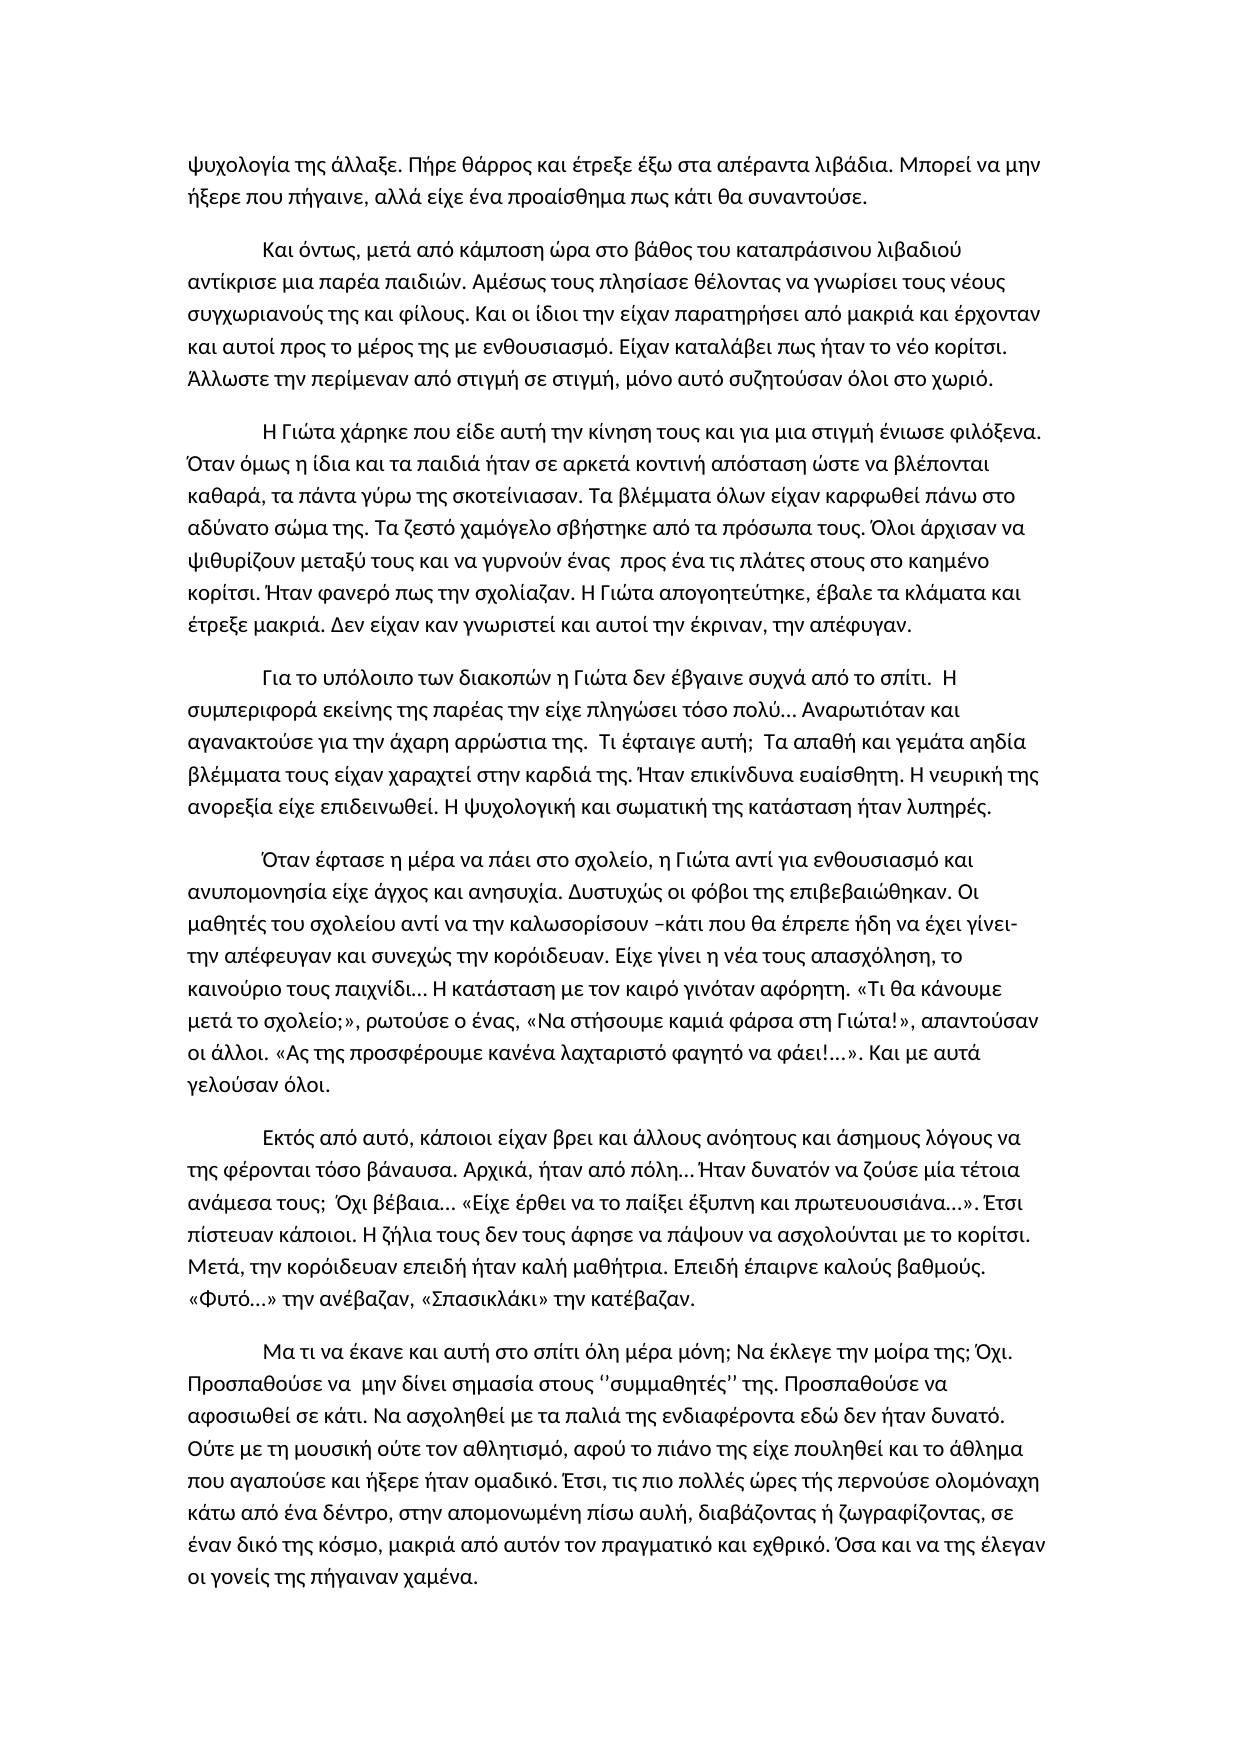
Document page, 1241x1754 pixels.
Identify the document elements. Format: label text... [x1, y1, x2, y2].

text Η Γιώτα χάρηκε που είδε αυτή την κίνηση τους και για μια στιγμή ένιωσε φιλόξενα. Όταν όμως η ίδια και τα παιδιά ήταν σε αρκετά κοντινή απόσταση ώστε να βλέπονται καθαρά, τα πάντα γύρω της σκοτείνιασαν. Τα βλέμματα όλων είχαν καρφωθεί πάνω στο αδύνατο σώμα της. Τα ζεστό χαμόγελο σβήστηκε από τα πρόσωπα τους. Όλοι άρχισαν να ψιθυρίζουν μεταξύ τους και να γυρνούν ένας προς ένα τις πλάτες στους στο καημένο κορίτσι. Ήταν φανερό πως την σχολίαζαν. Η Γιώτα απογοητεύτηκε, έβαλε τα κλάματα και έτρεξε μακριά. Δεν είχαν καν γνωριστεί και αυτοί την έκριναν, την απέφυγαν. [187, 417, 1053, 638]
text Και όντως, μετά από κάμποση ώρα στο βάθος του καταπράσινου λιβαδιού αντίκρισε μια παρέα παιδιών. Αμέσως τους πλησίασε θέλοντας να γνωρίσει τους νέους συγχωριανούς της και φίλους. Και οι ίδιοι την είχαν παρατηρήσει από μακριά και έρχονταν και αυτοί προς το μέρος της με ενθουσιασμό. Είχαν καταλάβει πως ήταν το νέο κορίτσι. Άλλωστε την περίμεναν από στιγμή σε στιγμή, μόνο αυτό συζητούσαν όλοι στο χωριό. [187, 235, 1053, 392]
text Εκτός από αυτό, κάποιοι είχαν βρει και άλλους ανόητους και άσημους λόγους να της φέρονται τόσο βάναυσα. Αρχικά, ήταν από πόλη… Ήταν δυνατόν να ζούσε μία τέτοια ανάμεσα τους; Όχι βέβαια… «Είχε έρθει να το παίξει έξυπνη και πρωτευουσιάνα…». Έτσι πίστευαν κάποιοι. Η ζήλια τους δεν τους άφησε να πάψουν να ασχολούνται με το κορίτσι. Μετά, την κορόιδευαν επειδή ήταν καλή μαθήτρια. Επειδή έπαιρνε καλούς βαθμούς. «Φυτό…» την ανέβαζαν, «Σπασικλάκι» την κατέβαζαν. [187, 1123, 1053, 1312]
text Για το υπόλοιπο των διακοπών η Γιώτα δεν έβγαινε συχνά από το σπίτι. Η συμπεριφορά εκείνης της παρέας την είχε πληγώσει τόσο πολύ… Αναρωτιόταν και αγανακτούσε για την άχαρη αρρώστια της. Τι έφταιγε αυτή; Τα απαθή και γεμάτα αηδία βλέμματα τους είχαν χαραχτεί στην καρδιά της. Ήταν επικίνδυνα ευαίσθητη. Η νευρική της ανορεξία είχε επιδεινωθεί. Η ψυχολογική και σωματική της κατάσταση ήταν λυπηρές. [187, 663, 1053, 820]
text Μα τι να έκανε και αυτή στο σπίτι όλη μέρα μόνη; Να έκλεγε την μοίρα της; Όχι. Προσπαθούσε να μην δίνει σημασία στους ‘’συμμαθητές’’ της. Προσπαθούσε να αφοσιωθεί σε κάτι. Να ασχοληθεί με τα παλιά της ενδιαφέροντα εδώ δεν ήταν δυνατό. Ούτε με τη μουσική ούτε τον αθλητισμό, αφού το πιάνο της είχε πουληθεί και το άθλημα που αγαπούσε και ήξερε ήταν ομαδικό. Έτσι, τις πιο πολλές ώρες τής περνούσε ολομόναχη κάτω από ένα δέντρο, στην απομονωμένη πίσω αυλή, διαβάζοντας ή ζωγραφίζοντας, σε έναν δικό της κόσμο, μακριά από αυτόν τον πραγματικό και εχθρικό. Όσα και να της έλεγαν οι γονείς της πήγαιναν χαμένα. [187, 1337, 1053, 1591]
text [187, 150, 1053, 210]
text Όταν έφτασε η μέρα να πάει στο σχολείο, η Γιώτα αντί για ενθουσιασμό και ανυπομονησία είχε άγχος και ανησυχία. Δυστυχώς οι φόβοι της επιβεβαιώθηκαν. Οι μαθητές του σχολείου αντί να την καλωσορίσουν –κάτι που θα έπρεπε ήδη να έχει γίνει- την απέφευγαν και συνεχώς την κορόιδευαν. Είχε γίνει η νέα τους απασχόληση, το καινούριο τους παιχνίδι… Η κατάσταση με τον καιρό γινόταν αφόρητη. «Τι θα κάνουμε μετά το σχολείο;», ρωτούσε ο ένας, «Να στήσουμε καμιά φάρσα στη Γιώτα!», απαντούσαν οι άλλοι. «Ας της προσφέρουμε κανένα λαχταριστό φαγητό να φάει!...». Και με αυτά γελούσαν όλοι. [187, 845, 1053, 1098]
